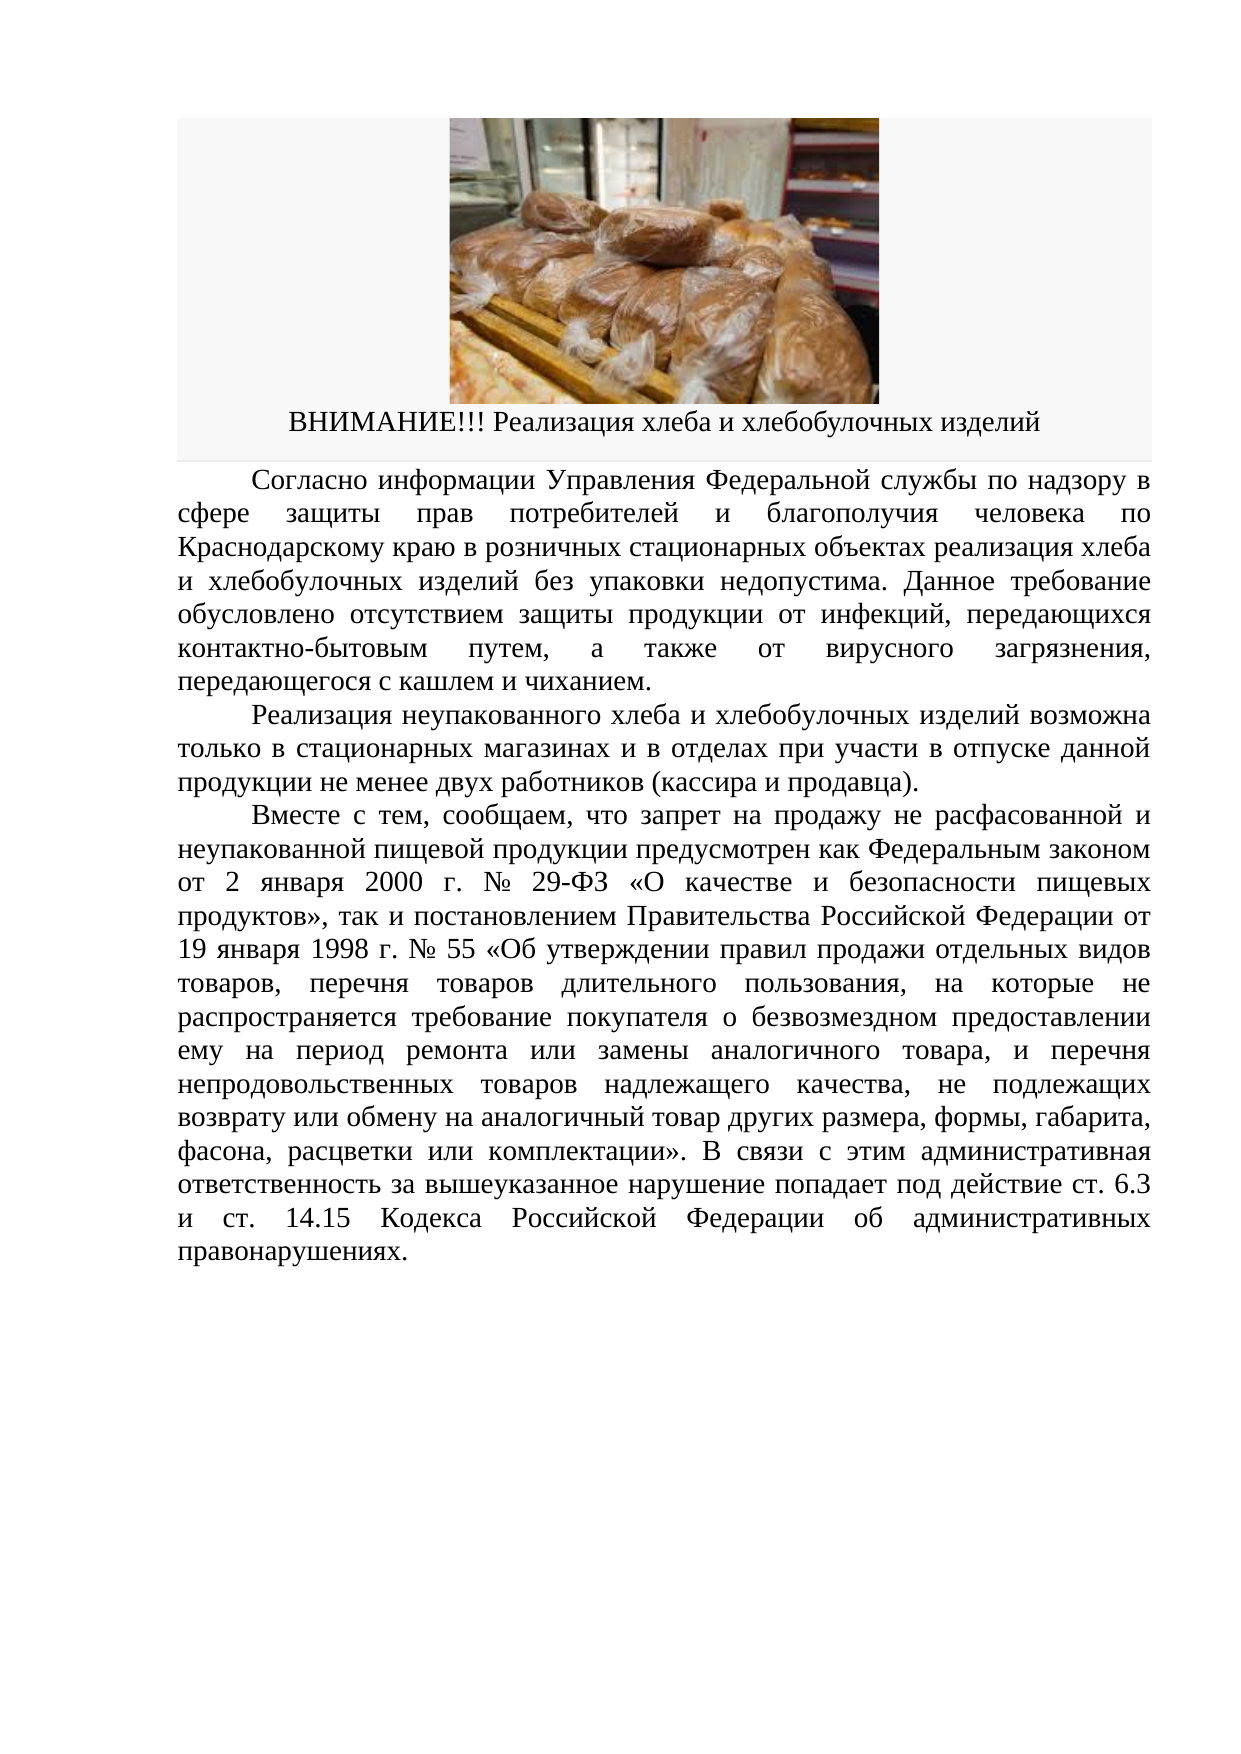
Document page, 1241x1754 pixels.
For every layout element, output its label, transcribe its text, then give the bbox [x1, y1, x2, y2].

text Вместе с тем, сообщаем, что запрет на продажу не расфасованной и неупакованной пищевой продукции предусмотрен как Федеральным законом от 2 января 2000 г. № 29-ФЗ «О качестве и безопасности пищевых продуктов», так и постановлением Правительства Российской Федерации от 19 января 1998 г. № 55 «Об утверждении правил продажи отдельных видов товаров, перечня товаров длительного пользования, на которые не распространяется требование покупателя о безвозмездном предоставлении ему на период ремонта или замены аналогичного товара, и перечня непродовольственных товаров надлежащего качества, не подлежащих возврату или обмену на аналогичный товар других размера, формы, габарита, фасона, расцветки или комплектации». В связи с этим административная ответственность за вышеуказанное нарушение попадает под действие ст. 6.3 и ст. 14.15 Кодекса Российской Федерации об административных правонарушениях. [177, 797, 1152, 1267]
picture [449, 118, 880, 404]
text ВНИМАНИЕ!!! Реализация хлеба и хлебобулочных изделий [177, 404, 1152, 460]
text Реализация неупакованного хлеба и хлебобулочных изделий возможна только в стационарных магазинах и в отделах при участи в отпуске данной продукции не менее двух работников (кассира и продавца). [177, 697, 1152, 797]
text Согласно информации Управления Федеральной службы по надзору в сфере защиты прав потребителей и благополучия человека по Краснодарскому краю в розничных стационарных объектах реализация хлеба и хлебобулочных изделий без упаковки недопустима. Данное требование обусловлено отсутствием защиты продукции от инфекций, передающихся контактно-бытовым путем, а также от вирусного загрязнения, передающегося с кашлем и чиханием. [177, 462, 1152, 697]
